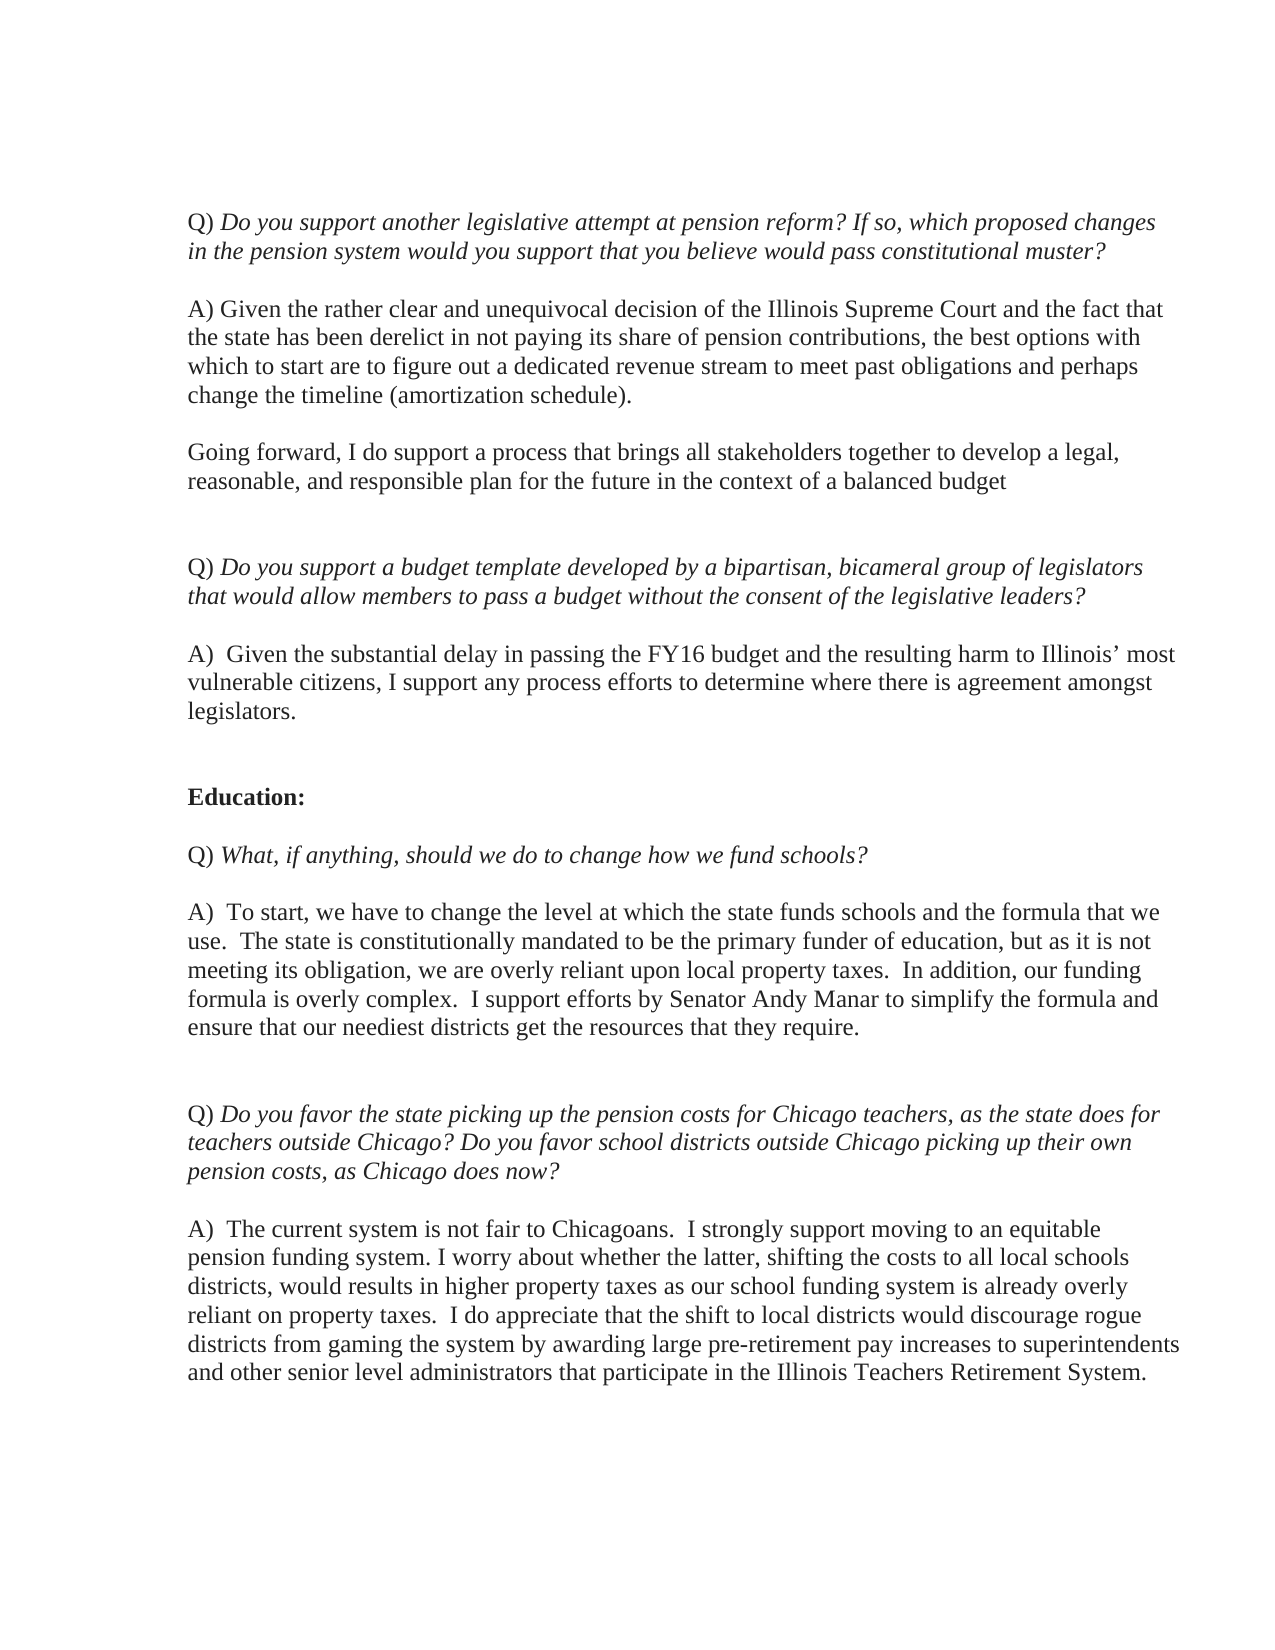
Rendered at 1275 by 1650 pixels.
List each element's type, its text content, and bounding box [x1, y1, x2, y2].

text A) Given the rather clear and unequivocal decision of the Illinois Supreme Court and the fact that the state has been derelict in not paying its share of pension contributions, the best options with which to start are to figure out a dedicated revenue stream to meet past obligations and perhaps change the timeline (amortization schedule). [187, 294, 1181, 409]
text A) To start, we have to change the level at which the state funds schools and the formula that we use. The state is constitutionally mandated to be the primary funder of education, but as it is not meeting its obligation, we are overly reliant upon local property taxes. In addition, our funding formula is overly complex. I support efforts by Senator Andy Manar to simplify the formula and ensure that our neediest districts get the resources that they require. [187, 897, 1181, 1041]
text A) The current system is not fair to Chicagoans. I strongly support moving to an equitable pension funding system. I worry about whether the latter, shifting the costs to all local schools districts, would results in higher property taxes as our school funding system is already overly reliant on property taxes. I do appreciate that the shift to local districts would discourage rogue districts from gaming the system by awarding large pre-retirement pay increases to superintendents and other senior level administrators that participate in the Illinois Teachers Retirement System. [187, 1214, 1181, 1386]
text Q) Do you favor the state picking up the pension costs for Chicago teachers, as the state does for teachers outside Chicago? Do you favor school districts outside Chicago picking up their own pension costs, as Chicago does now? [187, 1099, 1181, 1185]
text A) Given the substantial delay in passing the FY16 budget and the resulting harm to Illinois’ most vulnerable citizens, I support any process efforts to determine where there is agreement amongst legislators. [187, 639, 1181, 725]
text Q) What, if anything, should we do to change how we fund schools? [187, 840, 1181, 869]
text Q) Do you support a budget template developed by a bipartisan, bicameral group of legislators that would allow members to pass a budget without the consent of the legislative leaders? [187, 552, 1181, 610]
text Going forward, I do support a process that brings all stakeholders together to develop a legal, reasonable, and responsible plan for the future in the context of a balanced budget [187, 437, 1181, 495]
text Q) Do you support another legislative attempt at pension reform? If so, which proposed changes in the pension system would you support that you believe would pass constitutional muster? [187, 207, 1181, 265]
text Education: [187, 782, 1181, 811]
